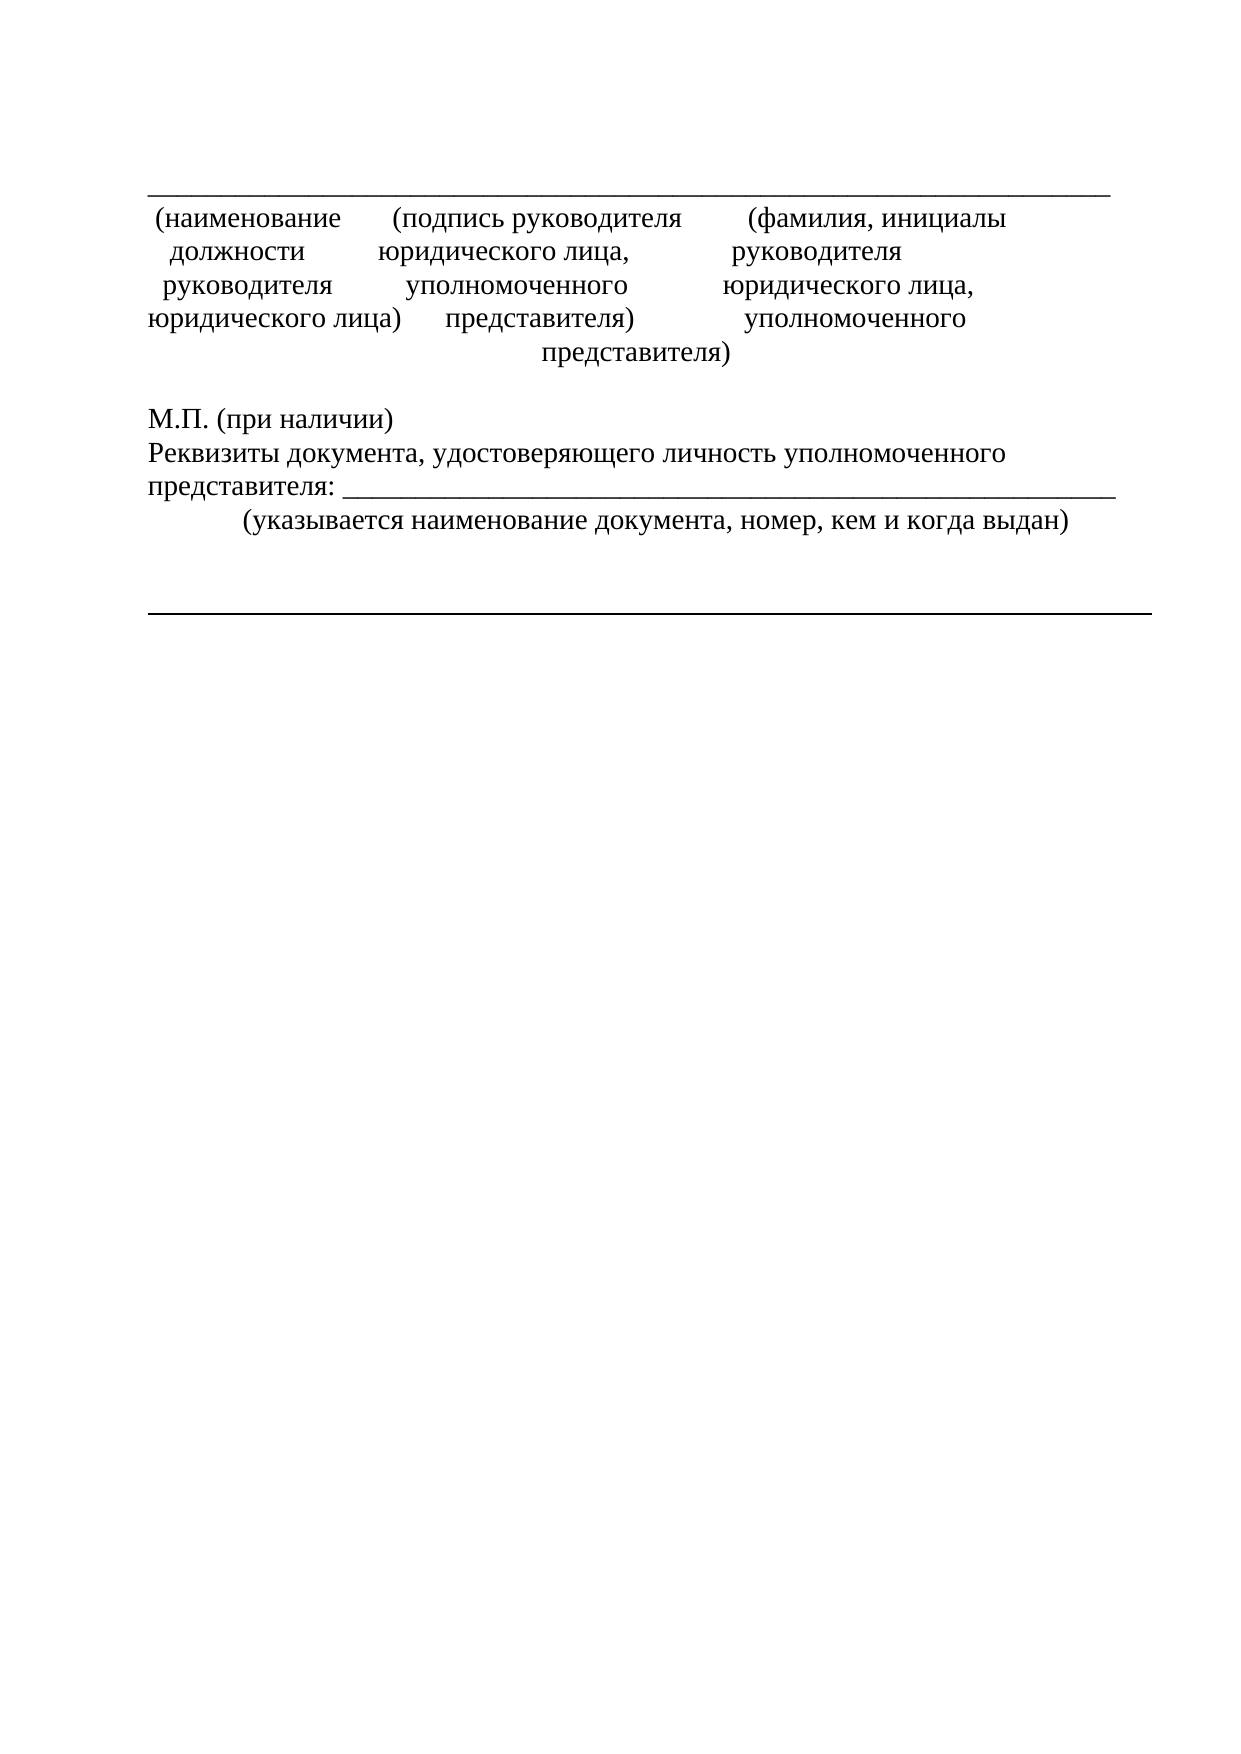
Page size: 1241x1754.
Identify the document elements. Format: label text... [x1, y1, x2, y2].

text представителя: _____________________________________________________ [148, 468, 1152, 502]
text представителя) [148, 334, 1152, 368]
text юридического лица) представителя) уполномоченного [148, 301, 1152, 334]
text (указывается наименование документа, номер, кем и когда выдан) [148, 502, 1152, 535]
text __________________________________________________________________ [148, 166, 1152, 200]
text (наименование (подпись руководителя (фамилия, инициалы [148, 200, 1152, 233]
text должности юридического лица, руководителя [148, 233, 1152, 267]
text Реквизиты документа, удостоверяющего личность уполномоченного [148, 435, 1152, 468]
text руководителя уполномоченного юридического лица, [148, 267, 1152, 301]
text М.П. (при наличии) [148, 401, 1152, 435]
